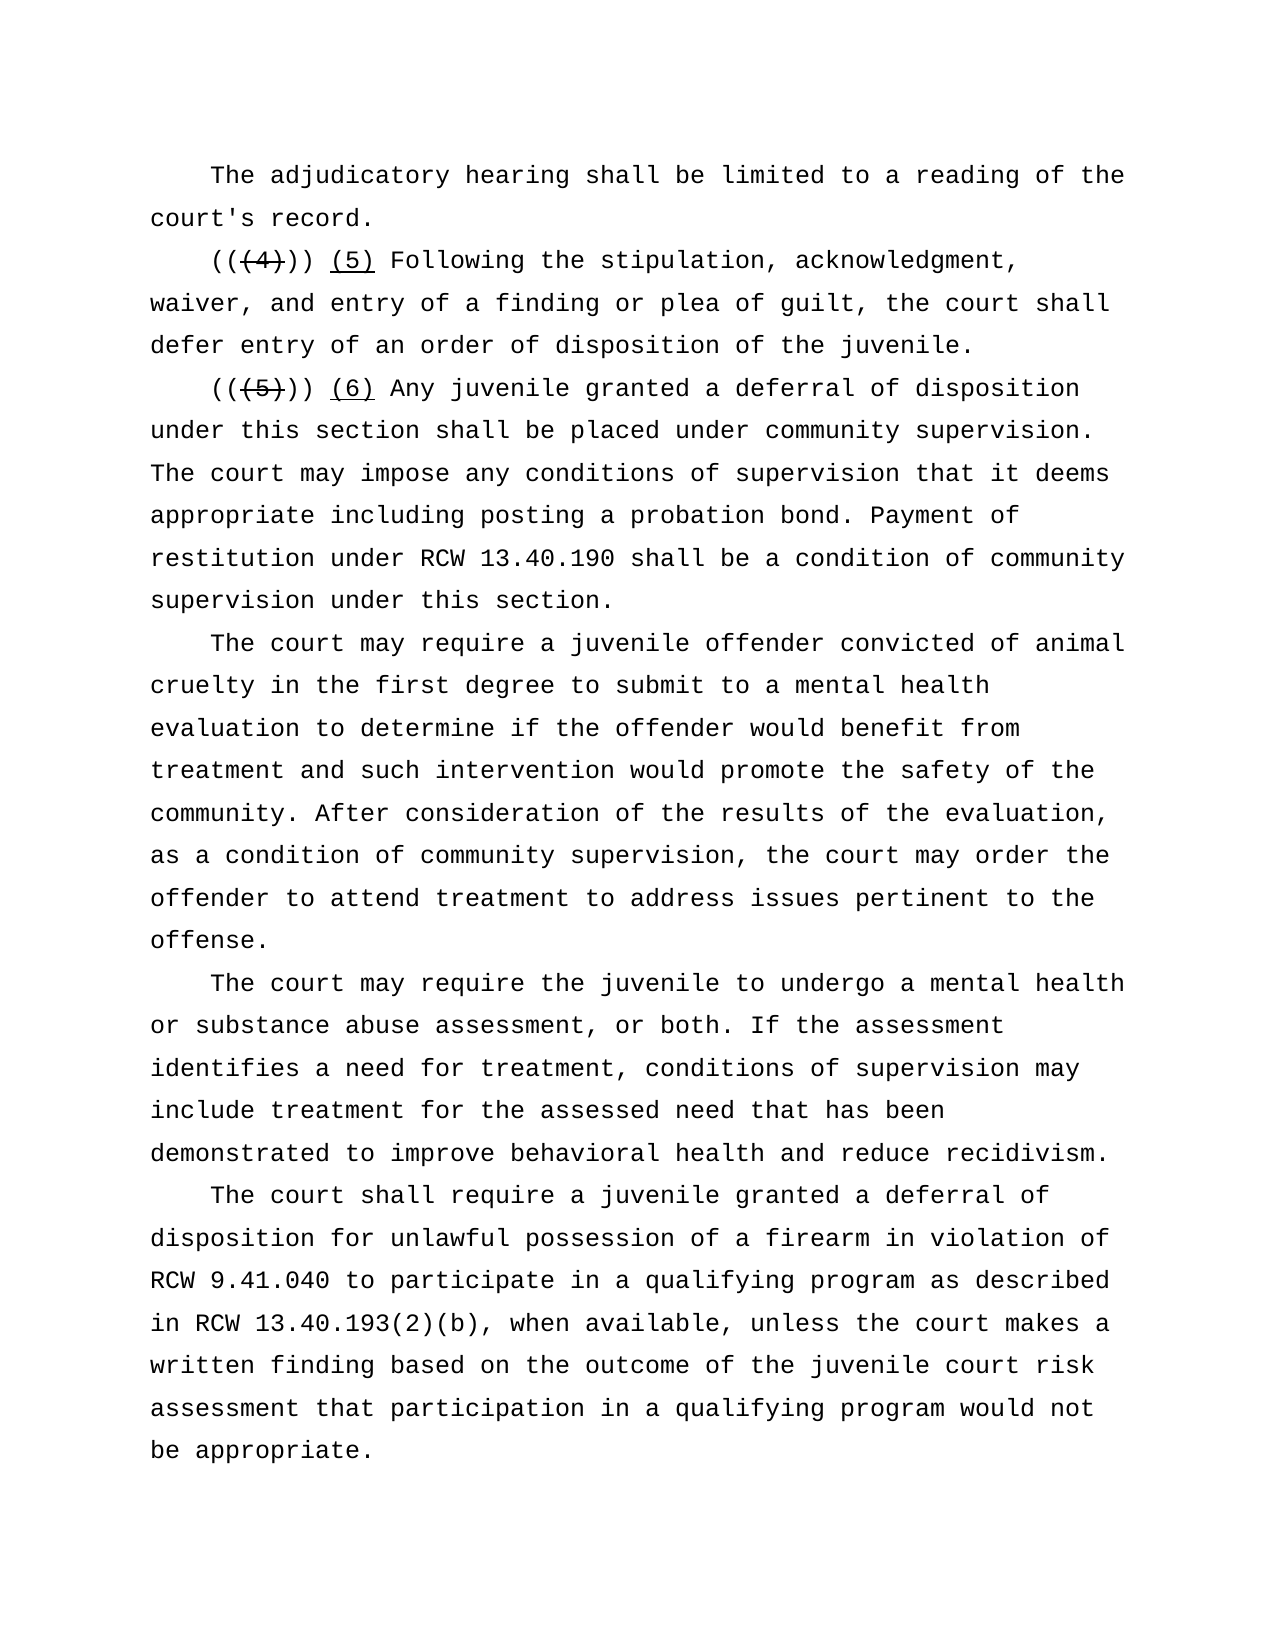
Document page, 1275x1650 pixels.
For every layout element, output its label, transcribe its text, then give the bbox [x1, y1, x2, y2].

text The court may require a juvenile offender convicted of animal cruelty in the first degree to submit to a mental health evaluation to determine if the offender would benefit from treatment and such intervention would promote the safety of the community. After consideration of the results of the evaluation, as a condition of community supervision, the court may order the offender to attend treatment to address issues pertinent to the offense. [150, 617, 1125, 957]
text The adjudicatory hearing shall be limited to a reading of the court's record. [150, 150, 1125, 235]
text The court shall require a juvenile granted a deferral of disposition for unlawful possession of a firearm in violation of RCW 9.41.040 to participate in a qualifying program as described in RCW 13.40.193(2)(b), when available, unless the court makes a written finding based on the outcome of the juvenile court risk assessment that participation in a qualifying program would not be appropriate. [150, 1170, 1125, 1467]
text The court may require the juvenile to undergo a mental health or substance abuse assessment, or both. If the assessment identifies a need for treatment, conditions of supervision may include treatment for the assessed need that has been demonstrated to improve behavioral health and reduce recidivism. [150, 957, 1125, 1170]
text (((5))) (6) Any juvenile granted a deferral of disposition under this section shall be placed under community supervision. The court may impose any conditions of supervision that it deems appropriate including posting a probation bond. Payment of restitution under RCW 13.40.190 shall be a condition of community supervision under this section. [150, 362, 1125, 617]
text (((4))) (5) Following the stipulation, acknowledgment, waiver, and entry of a finding or plea of guilt, the court shall defer entry of an order of disposition of the juvenile. [150, 235, 1125, 362]
